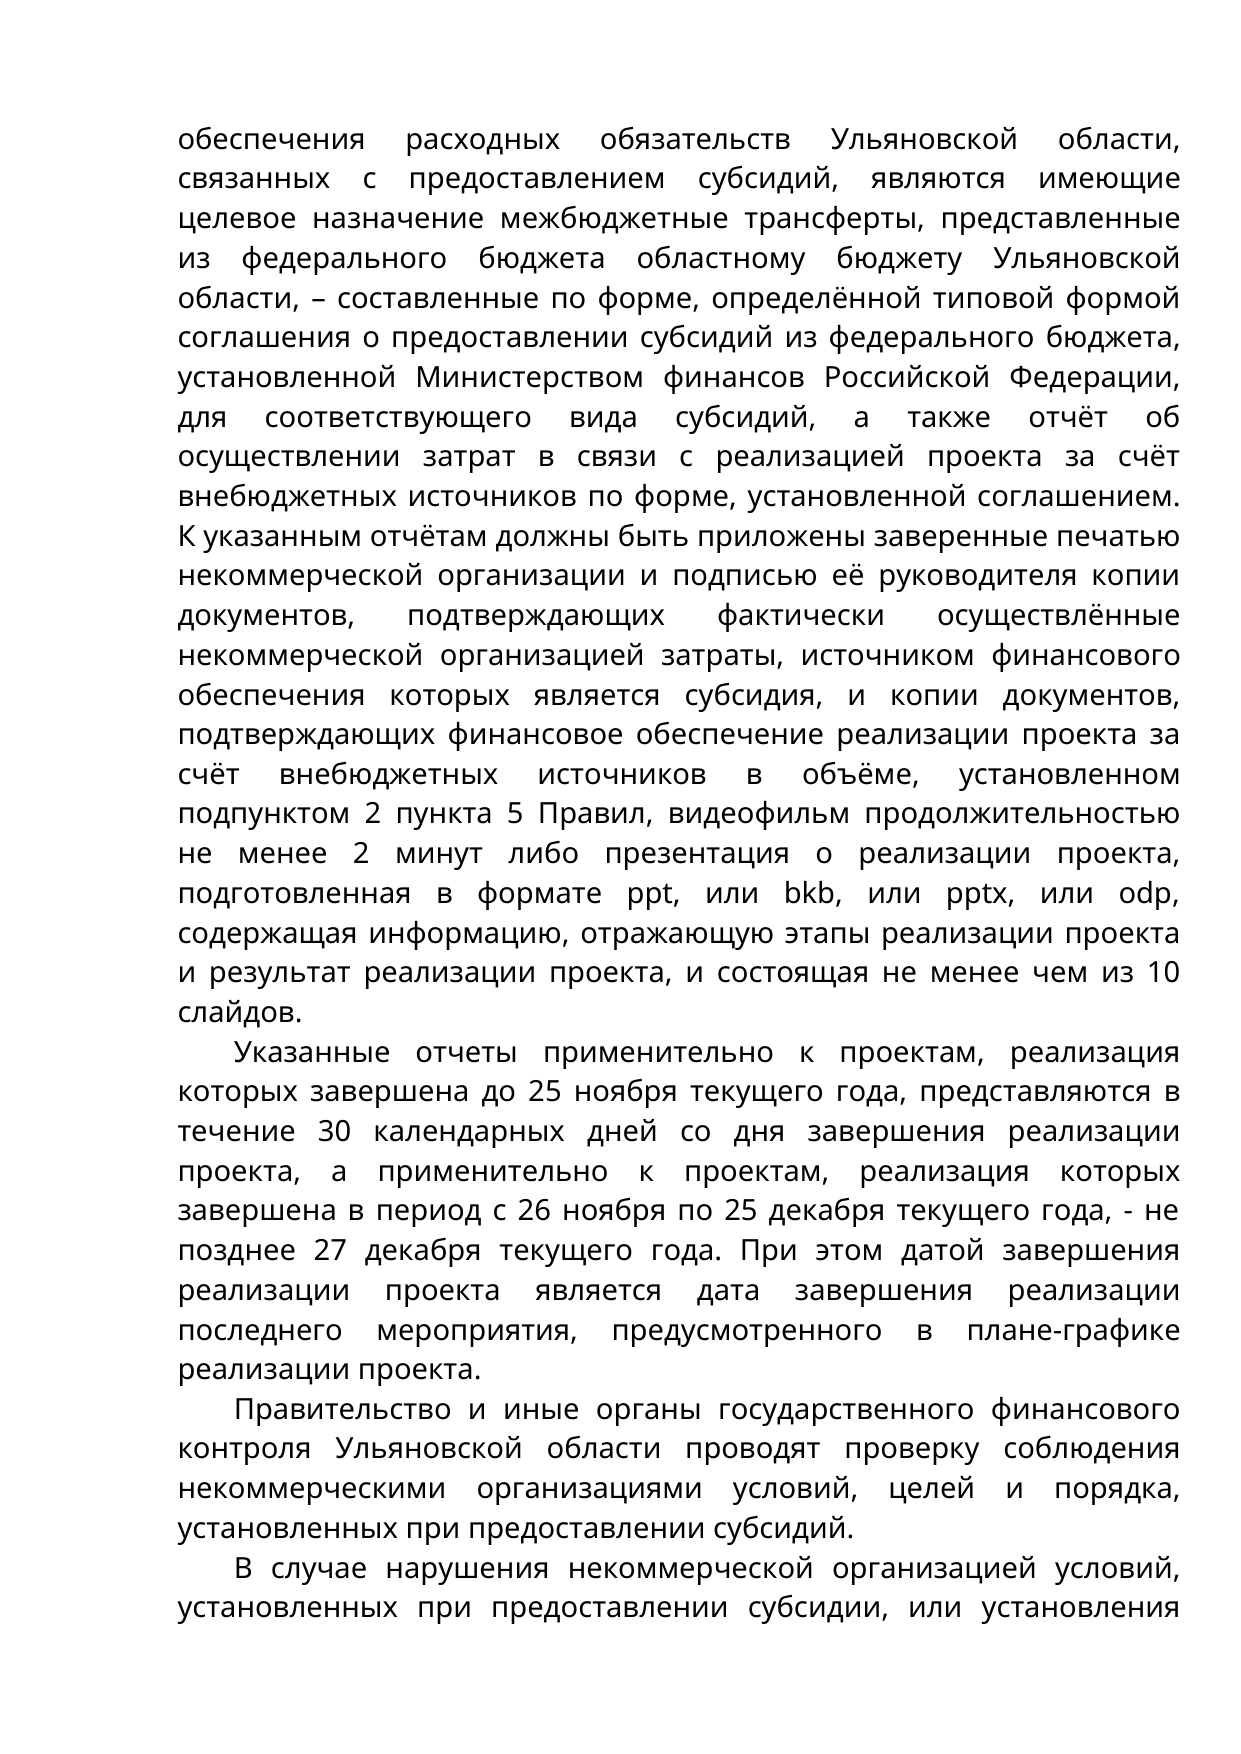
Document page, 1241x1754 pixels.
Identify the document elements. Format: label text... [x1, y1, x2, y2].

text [177, 118, 1181, 1031]
text Правительство и иные органы государственного финансового контроля Ульяновской области проводят проверку соблюдения некоммерческими организациями условий, целей и порядка, установленных при предоставлении субсидий. [177, 1388, 1181, 1547]
text Указанные отчеты применительно к проектам, реализация которых завершена до 25 ноября текущего года, представляются в течение 30 календарных дней со дня завершения реализации проекта, а применительно к проектам, реализация которых завершена в период с 26 ноября по 25 декабря текущего года, - не позднее 27 декабря текущего года. При этом датой завершения реализации проекта является дата завершения реализации последнего мероприятия, предусмотренного в плане-графике реализации проекта. [177, 1031, 1181, 1388]
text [177, 1547, 1181, 1626]
